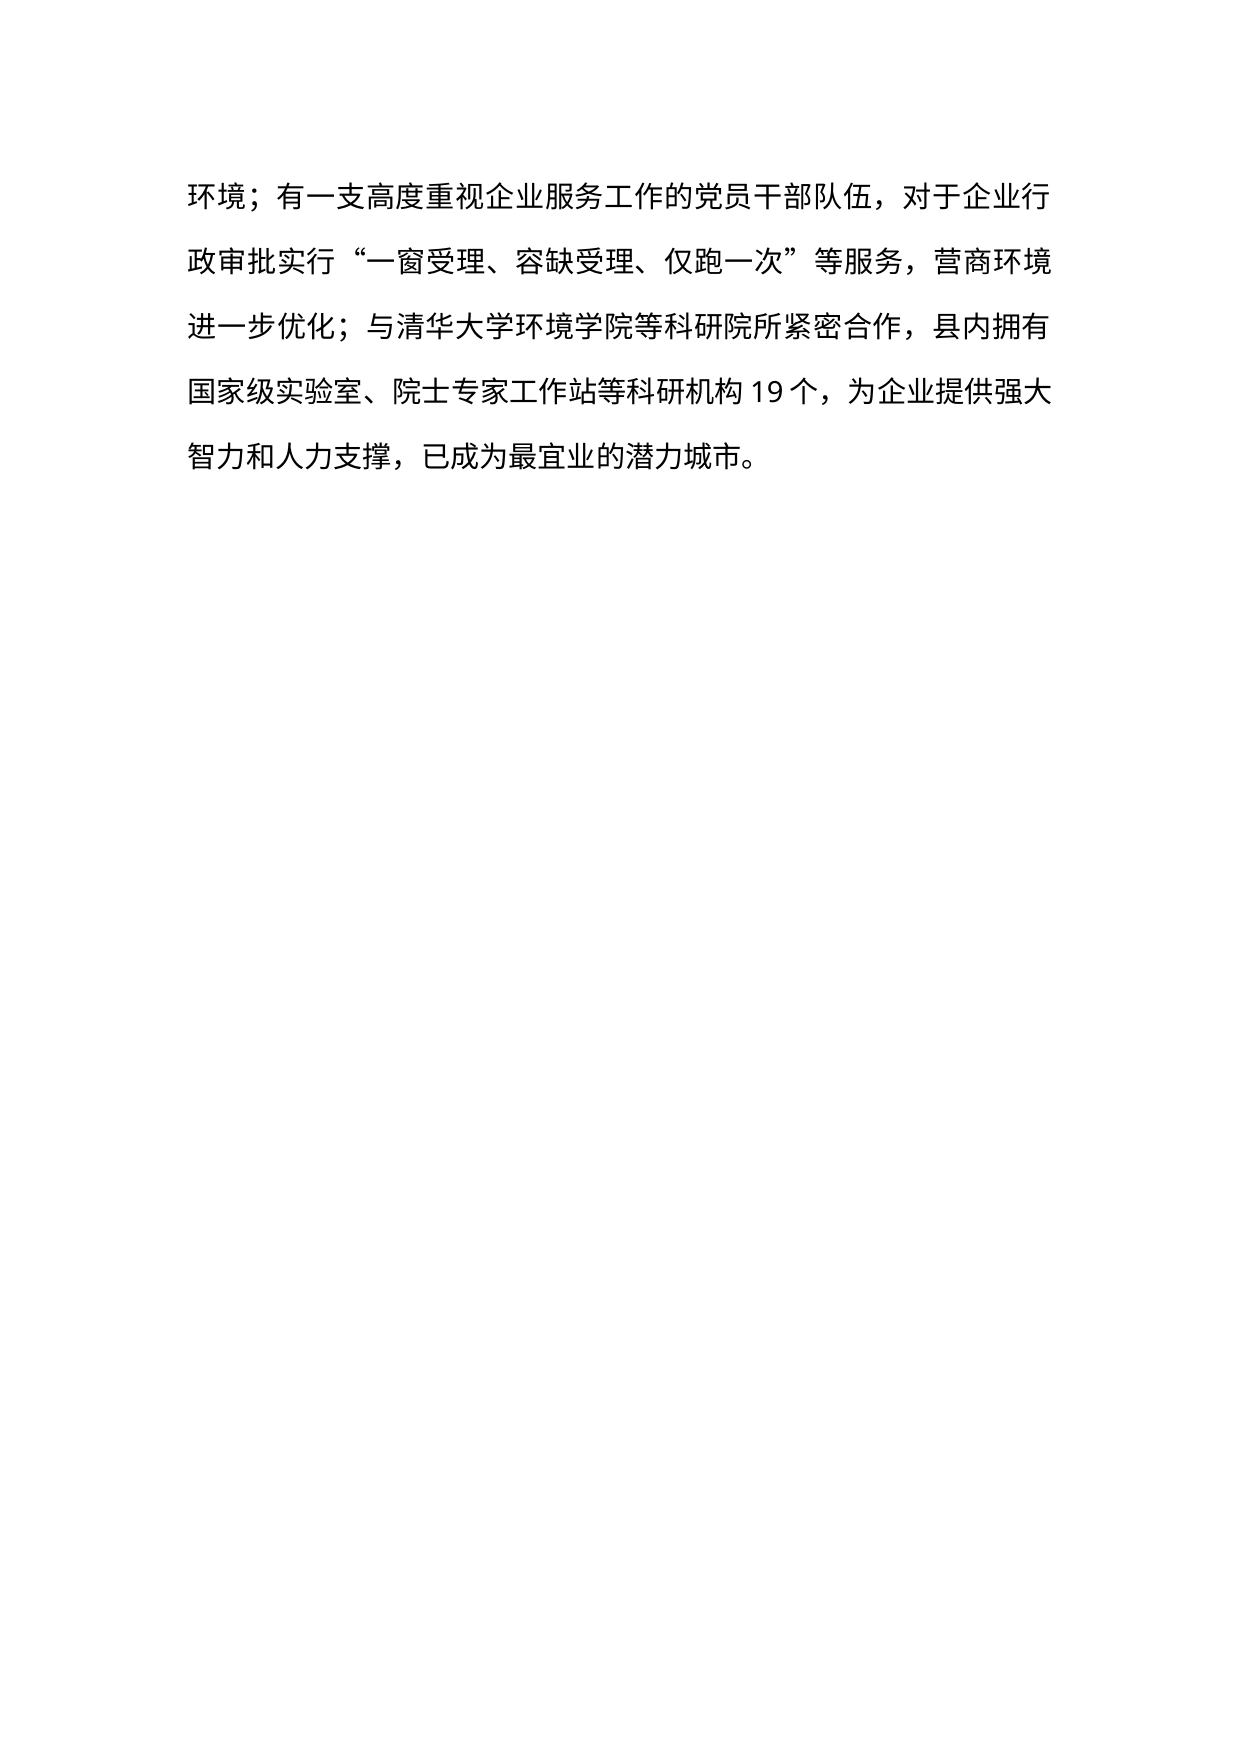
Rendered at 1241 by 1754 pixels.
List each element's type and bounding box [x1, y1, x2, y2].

text [187, 162, 1053, 487]
